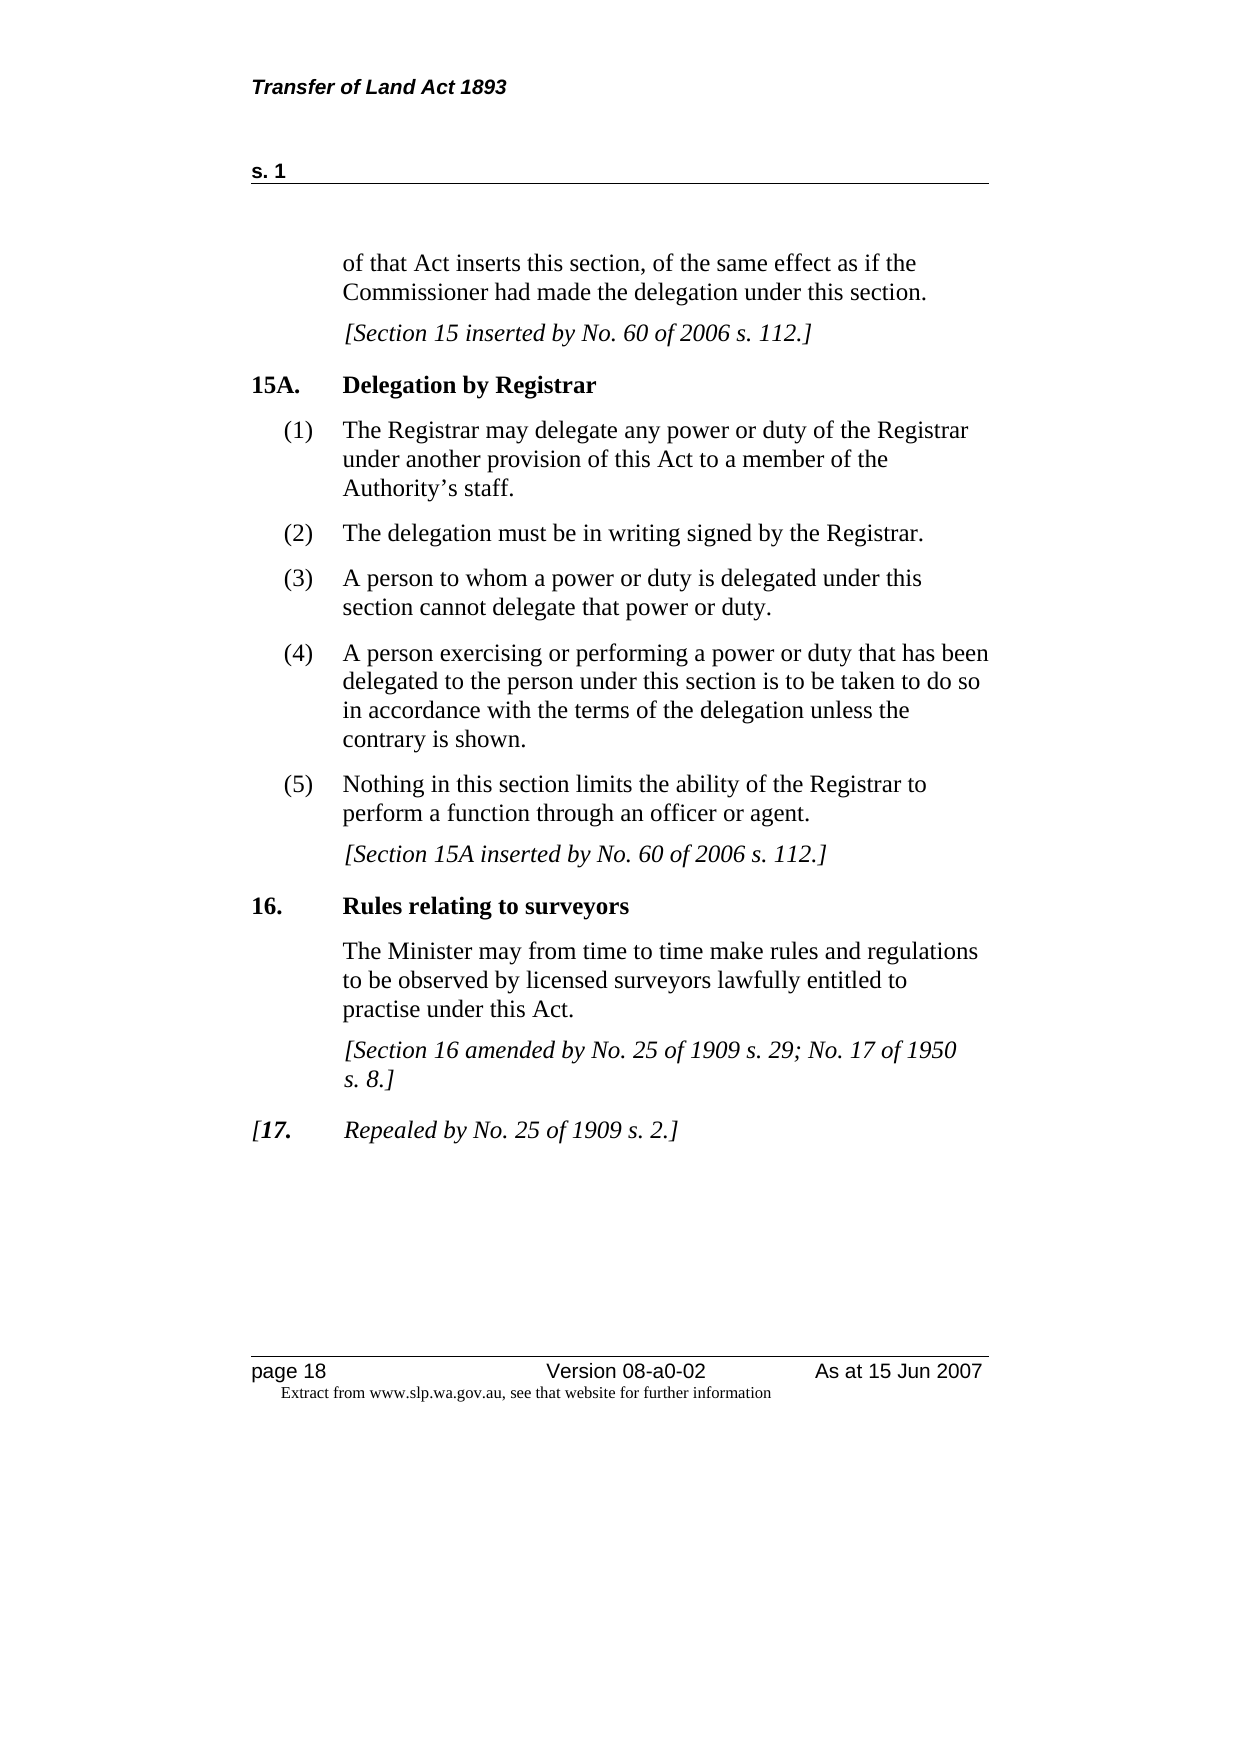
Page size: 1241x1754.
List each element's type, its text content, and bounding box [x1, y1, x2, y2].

text [Section 15A inserted by No. 60 of 2006 s. 112.] [251, 839, 989, 868]
subtitle 15A. Delegation by Registrar [251, 370, 989, 398]
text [251, 248, 989, 306]
text (3) A person to whom a power or duty is delegated under this section cannot delegate that power or duty. [251, 563, 989, 621]
text [17. Repealed by No. 25 of 1909 s. 2.] [251, 1116, 989, 1144]
text (1) The Registrar may delegate any power or duty of the Registrar under another provision of this Act to a member of the Authority’s staff. [251, 415, 989, 501]
text [Section 16 amended by No. 25 of 1909 s. 29; No. 17 of 1950 s. 8.] [251, 1035, 989, 1093]
subtitle 16. Rules relating to surveyors [251, 891, 989, 920]
text The Minister may from time to time make rules and regulations to be observed by licensed surveyors lawfully entitled to practise under this Act. [251, 936, 989, 1023]
text (4) A person exercising or performing a power or duty that has been delegated to the person under this section is to be taken to do so in accordance with the terms of the delegation unless the contrary is shown. [251, 638, 989, 753]
text (2) The delegation must be in writing signed by the Registrar. [251, 518, 989, 547]
text (5) Nothing in this section limits the ability of the Registrar to perform a function through an officer or agent. [251, 769, 989, 827]
text [Section 15 inserted by No. 60 of 2006 s. 112.] [251, 318, 989, 347]
